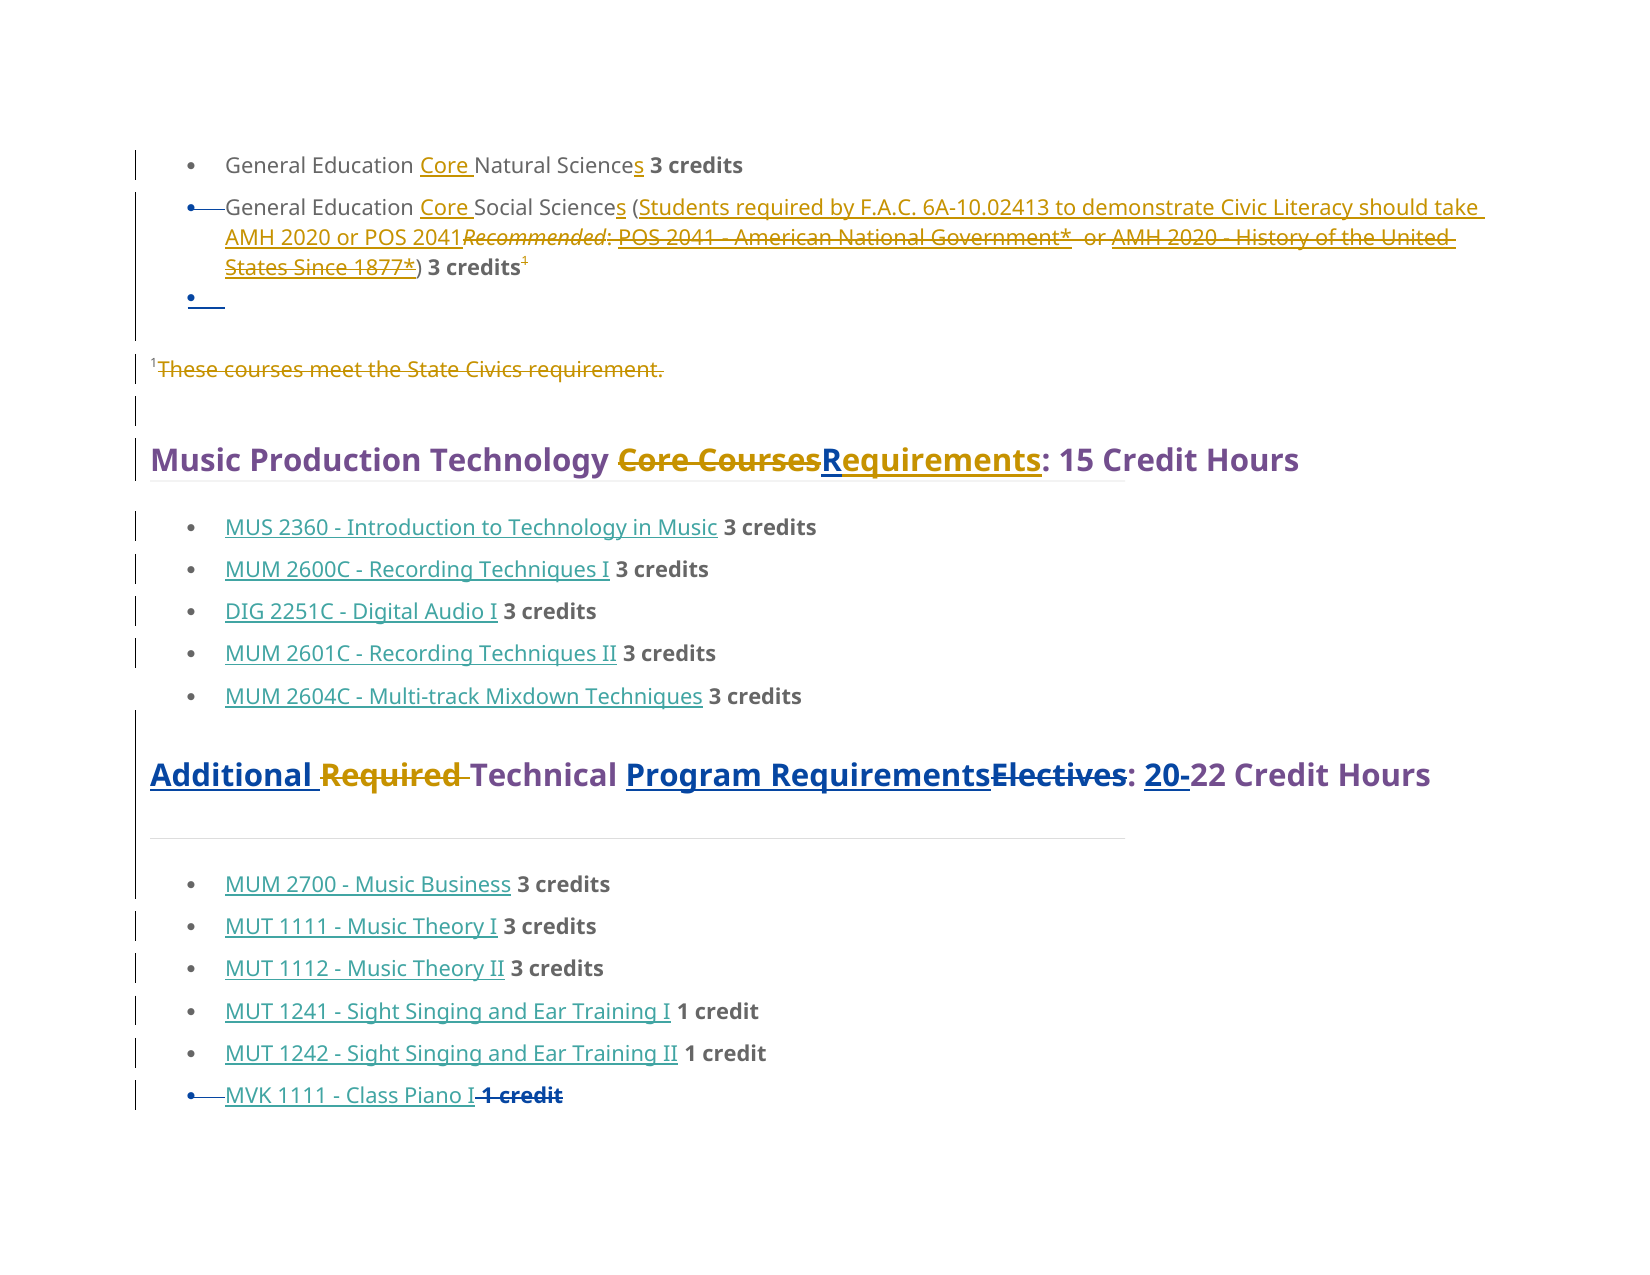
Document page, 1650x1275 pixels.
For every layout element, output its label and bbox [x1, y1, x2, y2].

table_cell [150, 150, 1497, 1122]
